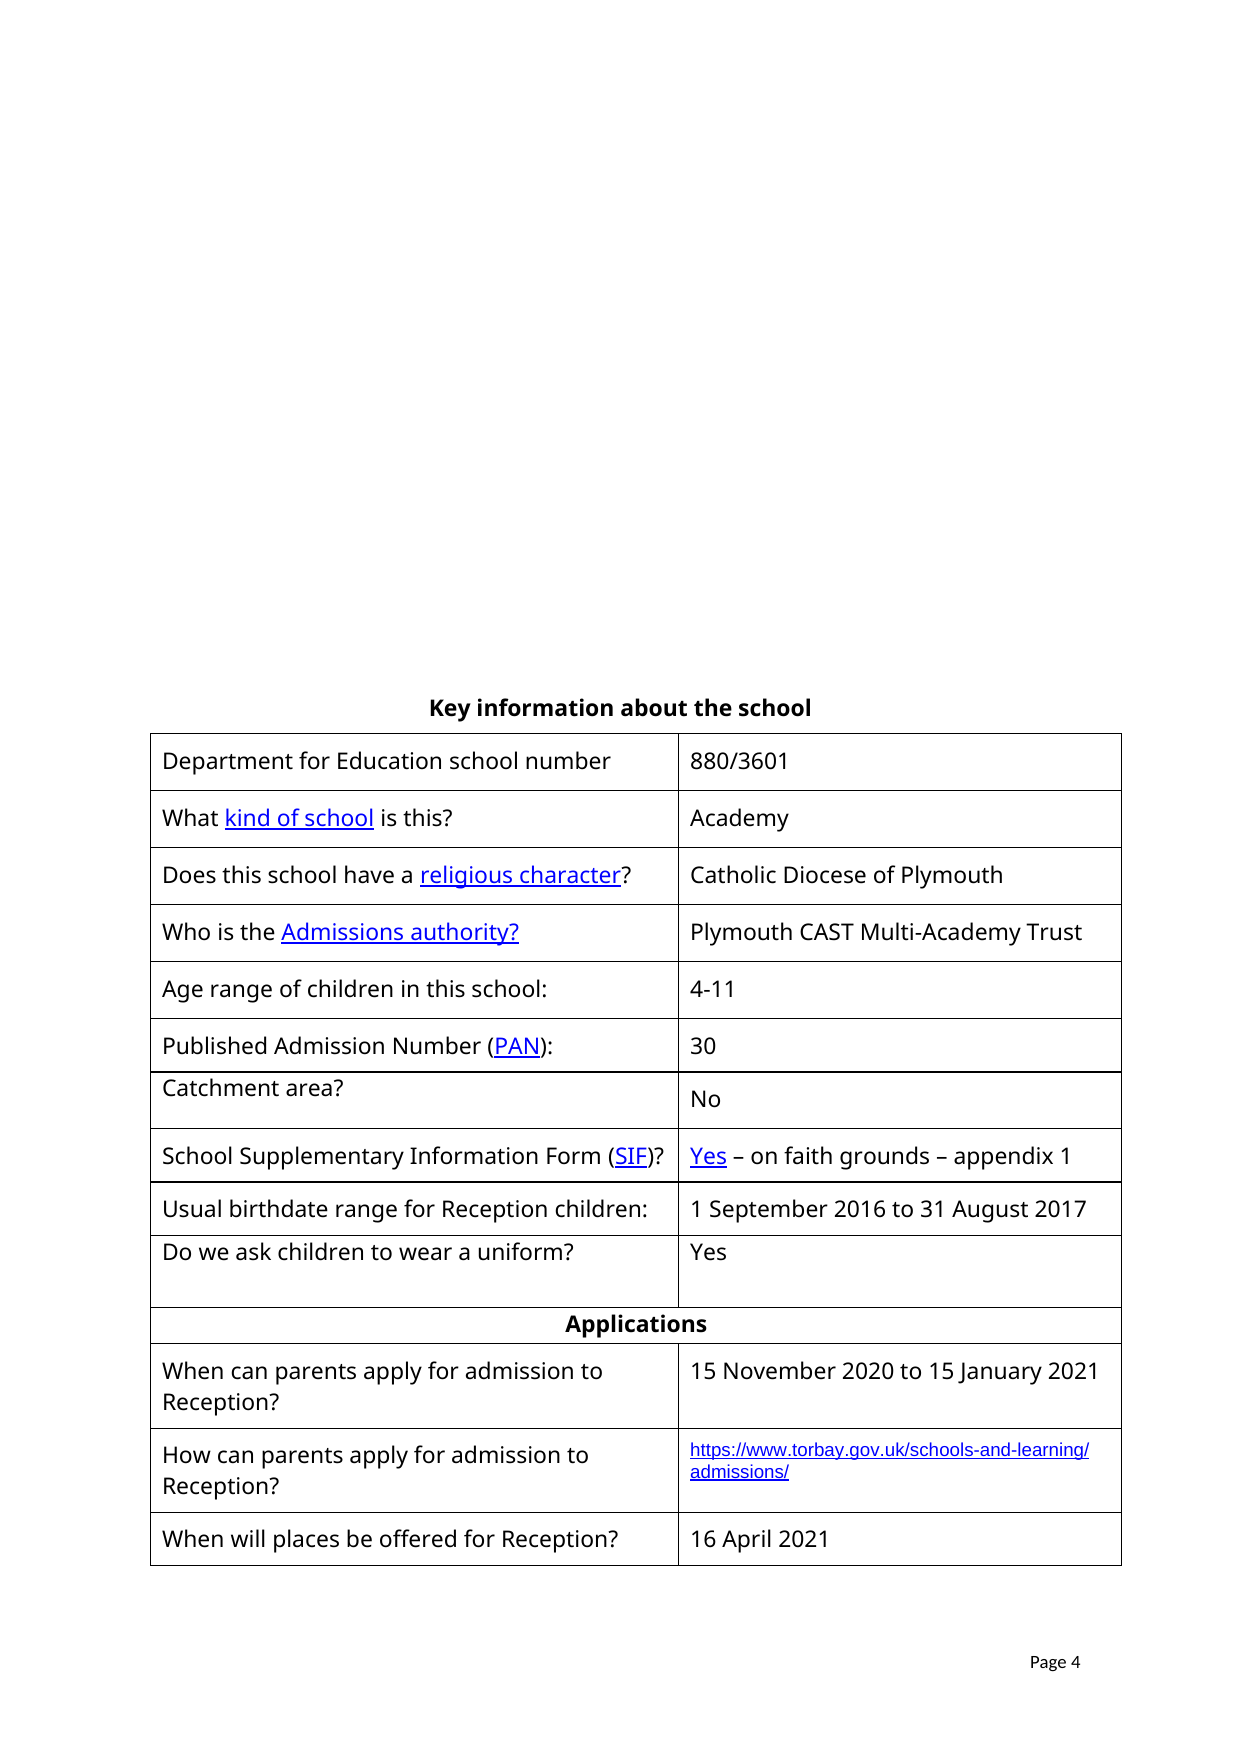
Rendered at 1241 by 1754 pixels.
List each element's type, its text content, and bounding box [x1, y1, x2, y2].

table_cell Applications [151, 1308, 1121, 1343]
table_cell No [679, 1073, 1121, 1128]
table_cell 4-11 [679, 962, 1121, 1018]
table_cell What kind of school is this? [151, 791, 678, 847]
table_cell Does this school have a religious character? [151, 848, 678, 904]
table_cell Published Admission Number (PAN): [151, 1019, 678, 1071]
table_cell Catholic Diocese of Plymouth [679, 848, 1121, 904]
table_cell Who is the Admissions authority? [151, 905, 678, 961]
table_header Department for Education school number [151, 734, 678, 790]
table_cell How can parents apply for admission to Reception? [151, 1429, 678, 1512]
table_cell Yes [679, 1236, 1121, 1307]
table_cell 30 [679, 1019, 944, 1071]
table_cell Usual birthdate range for Reception children: [151, 1183, 678, 1234]
table_cell Age range of children in this school: [151, 962, 678, 1018]
table_cell Do we ask children to wear a uniform? [151, 1236, 678, 1307]
table_cell https://www.torbay.gov.uk/schools-and-learning/admissions/ [679, 1429, 1121, 1512]
table_cell 16 April 2021 [679, 1513, 1121, 1565]
table_cell [944, 1019, 1121, 1071]
table_cell Yes – on faith grounds – appendix 1 [679, 1129, 1121, 1181]
table_cell 15 November 2020 to 15 January 2021 [679, 1344, 1121, 1428]
table_header 880/3601 [679, 734, 1121, 790]
table_cell 1 September 2016 to 31 August 2017 [679, 1183, 1121, 1234]
table_cell School Supplementary Information Form (SIF)? [151, 1129, 678, 1181]
table_cell Plymouth CAST Multi-Academy Trust [679, 905, 1121, 961]
table_cell Catchment area? [151, 1073, 678, 1128]
table_cell When can parents apply for admission to Reception? [151, 1344, 678, 1428]
text Key information about the school [150, 692, 1090, 723]
table_cell When will places be offered for Reception? [151, 1513, 678, 1565]
table_cell Academy [679, 791, 1121, 847]
